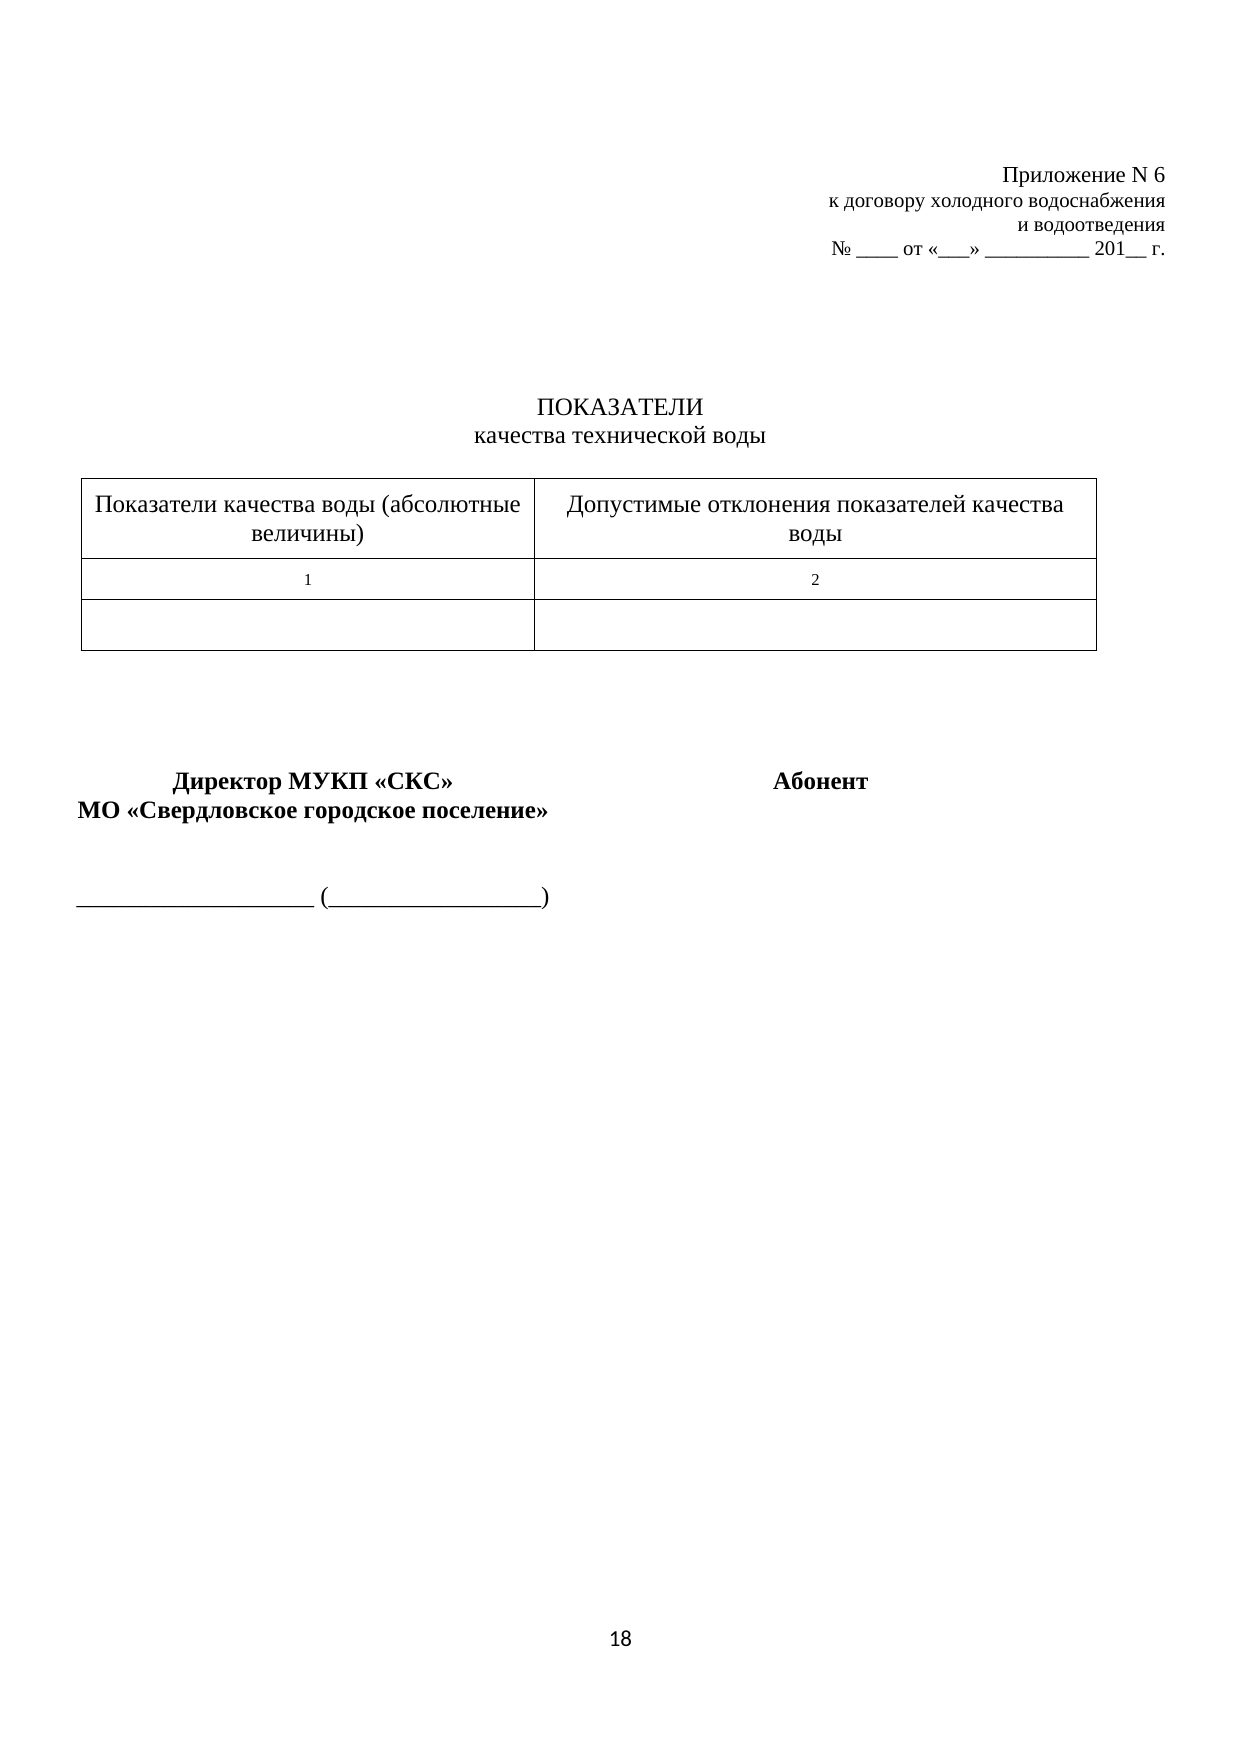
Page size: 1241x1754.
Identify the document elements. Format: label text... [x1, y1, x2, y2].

table_cell [82, 600, 534, 650]
table_cell [535, 600, 1096, 650]
table_header Директор МУКП «СКС» МО «Свердловское городское поселение» ___________________ (_________________) [64, 766, 562, 910]
text качества технической воды [75, 420, 1165, 449]
table_header Допустимые отклонения показателей качества воды [535, 479, 1096, 558]
text и водоотведения [75, 212, 1165, 236]
table_cell 1 [82, 559, 534, 599]
table_header Показатели качества воды (абсолютные величины) [82, 479, 534, 558]
text ПОКАЗАТЕЛИ [75, 392, 1165, 420]
text Приложение N 6 [75, 161, 1165, 188]
text к договору холодного водоснабжения [75, 188, 1165, 212]
table_cell 2 [535, 559, 1096, 599]
text № ____ от «___» __________ 201__ г. [75, 236, 1165, 260]
table_header Абонент [562, 766, 1079, 910]
